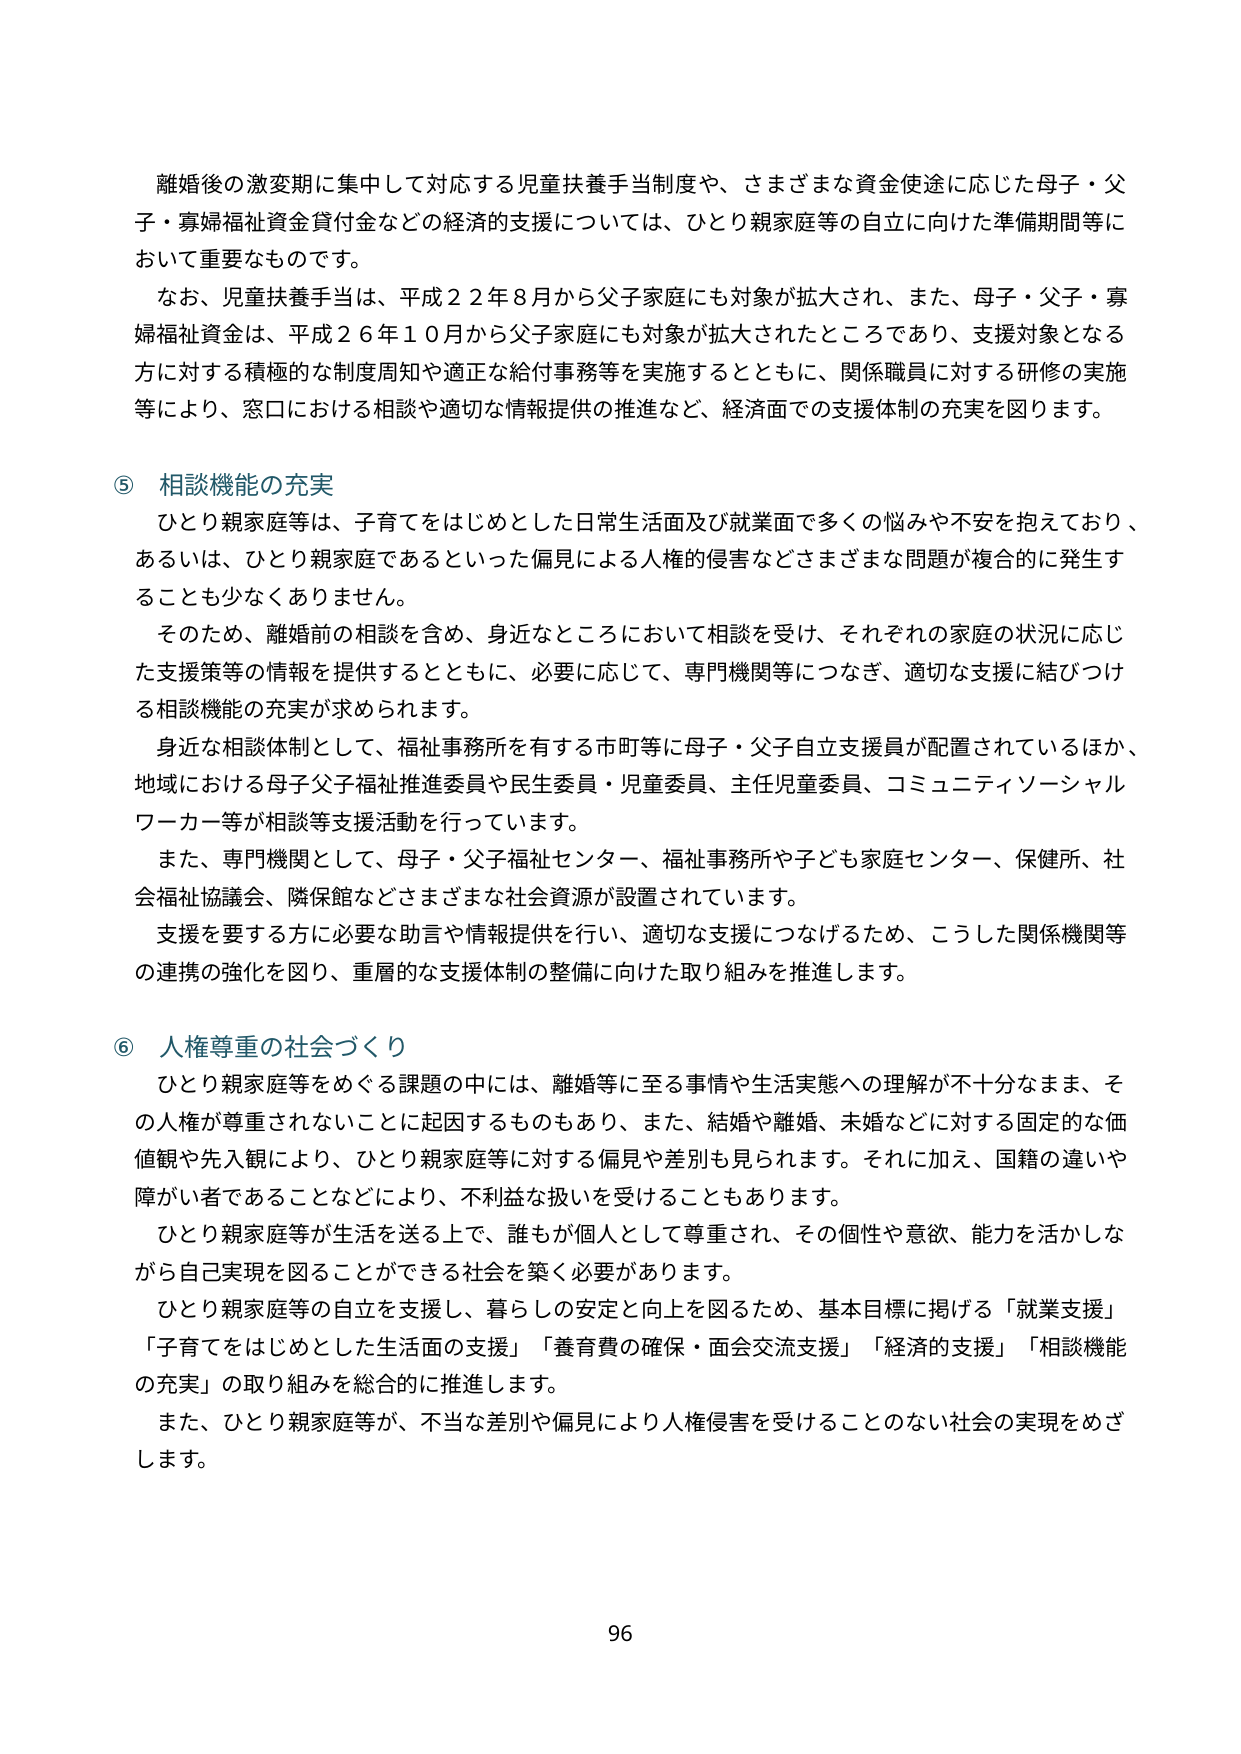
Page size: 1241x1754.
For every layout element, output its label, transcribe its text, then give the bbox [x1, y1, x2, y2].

text また、専門機関として、母子・父子福祉センター、福祉事務所や子ども家庭センター、保健所、社会福祉協議会、隣保館などさまざまな社会資源が設置されています。 [134, 839, 1128, 914]
text また、ひとり親家庭等が、不当な差別や偏見により人権侵害を受けることのない社会の実現をめざします。 [134, 1402, 1128, 1477]
text 離婚後の激変期に集中して対応する児童扶養手当制度や、さまざまな資金使途に応じた母子・父子・寡婦福祉資金貸付金などの経済的支援については、ひとり親家庭等の自立に向けた準備期間等において重要なものです。 [134, 164, 1128, 277]
text ひとり親家庭等が生活を送る上で、誰もが個人として尊重され、その個性や意欲、能力を活かしながら自己実現を図ることができる社会を築く必要があります。 [134, 1214, 1128, 1289]
text 身近な相談体制として、福祉事務所を有する市町等に母子・父子自立支援員が配置されているほか、地域における母子父子福祉推進委員や民生委員・児童委員、主任児童委員、コミュニティソーシャルワーカー等が相談等支援活動を行っています。 [134, 727, 1128, 839]
text ⑥ 人権尊重の社会づくり [112, 1027, 1128, 1064]
text ⑤ 相談機能の充実 [112, 464, 1128, 502]
text ひとり親家庭等の自立を支援し、暮らしの安定と向上を図るため、基本目標に掲げる「就業支援」「子育てをはじめとした生活面の支援」「養育費の確保・面会交流支援」「経済的支援」「相談機能の充実」の取り組みを総合的に推進します。 [134, 1289, 1128, 1402]
text ひとり親家庭等をめぐる課題の中には、離婚等に至る事情や生活実態への理解が不十分なまま、その人権が尊重されないことに起因するものもあり、また、結婚や離婚、未婚などに対する固定的な価値観や先入観により、ひとり親家庭等に対する偏見や差別も見られます。それに加え、国籍の違いや障がい者であることなどにより、不利益な扱いを受けることもあります。 [134, 1064, 1128, 1214]
text そのため、離婚前の相談を含め、身近なところにおいて相談を受け、それぞれの家庭の状況に応じた支援策等の情報を提供するとともに、必要に応じて、専門機関等につなぎ、適切な支援に結びつける相談機能の充実が求められます。 [134, 614, 1128, 727]
text なお、児童扶養手当は、平成２２年８月から父子家庭にも対象が拡大され、また、母子・父子・寡婦福祉資金は、平成２６年１０月から父子家庭にも対象が拡大されたところであり、支援対象となる方に対する積極的な制度周知や適正な給付事務等を実施するとともに、関係職員に対する研修の実施等により、窓口における相談や適切な情報提供の推進など、経済面での支援体制の充実を図ります。 [134, 277, 1128, 427]
text ひとり親家庭等は、子育てをはじめとした日常生活面及び就業面で多くの悩みや不安を抱えており、あるいは、ひとり親家庭であるといった偏見による人権的侵害などさまざまな問題が複合的に発生することも少なくありません。 [134, 502, 1128, 614]
text 支援を要する方に必要な助言や情報提供を行い、適切な支援につなげるため、こうした関係機関等の連携の強化を図り、重層的な支援体制の整備に向けた取り組みを推進します。 [134, 914, 1128, 989]
